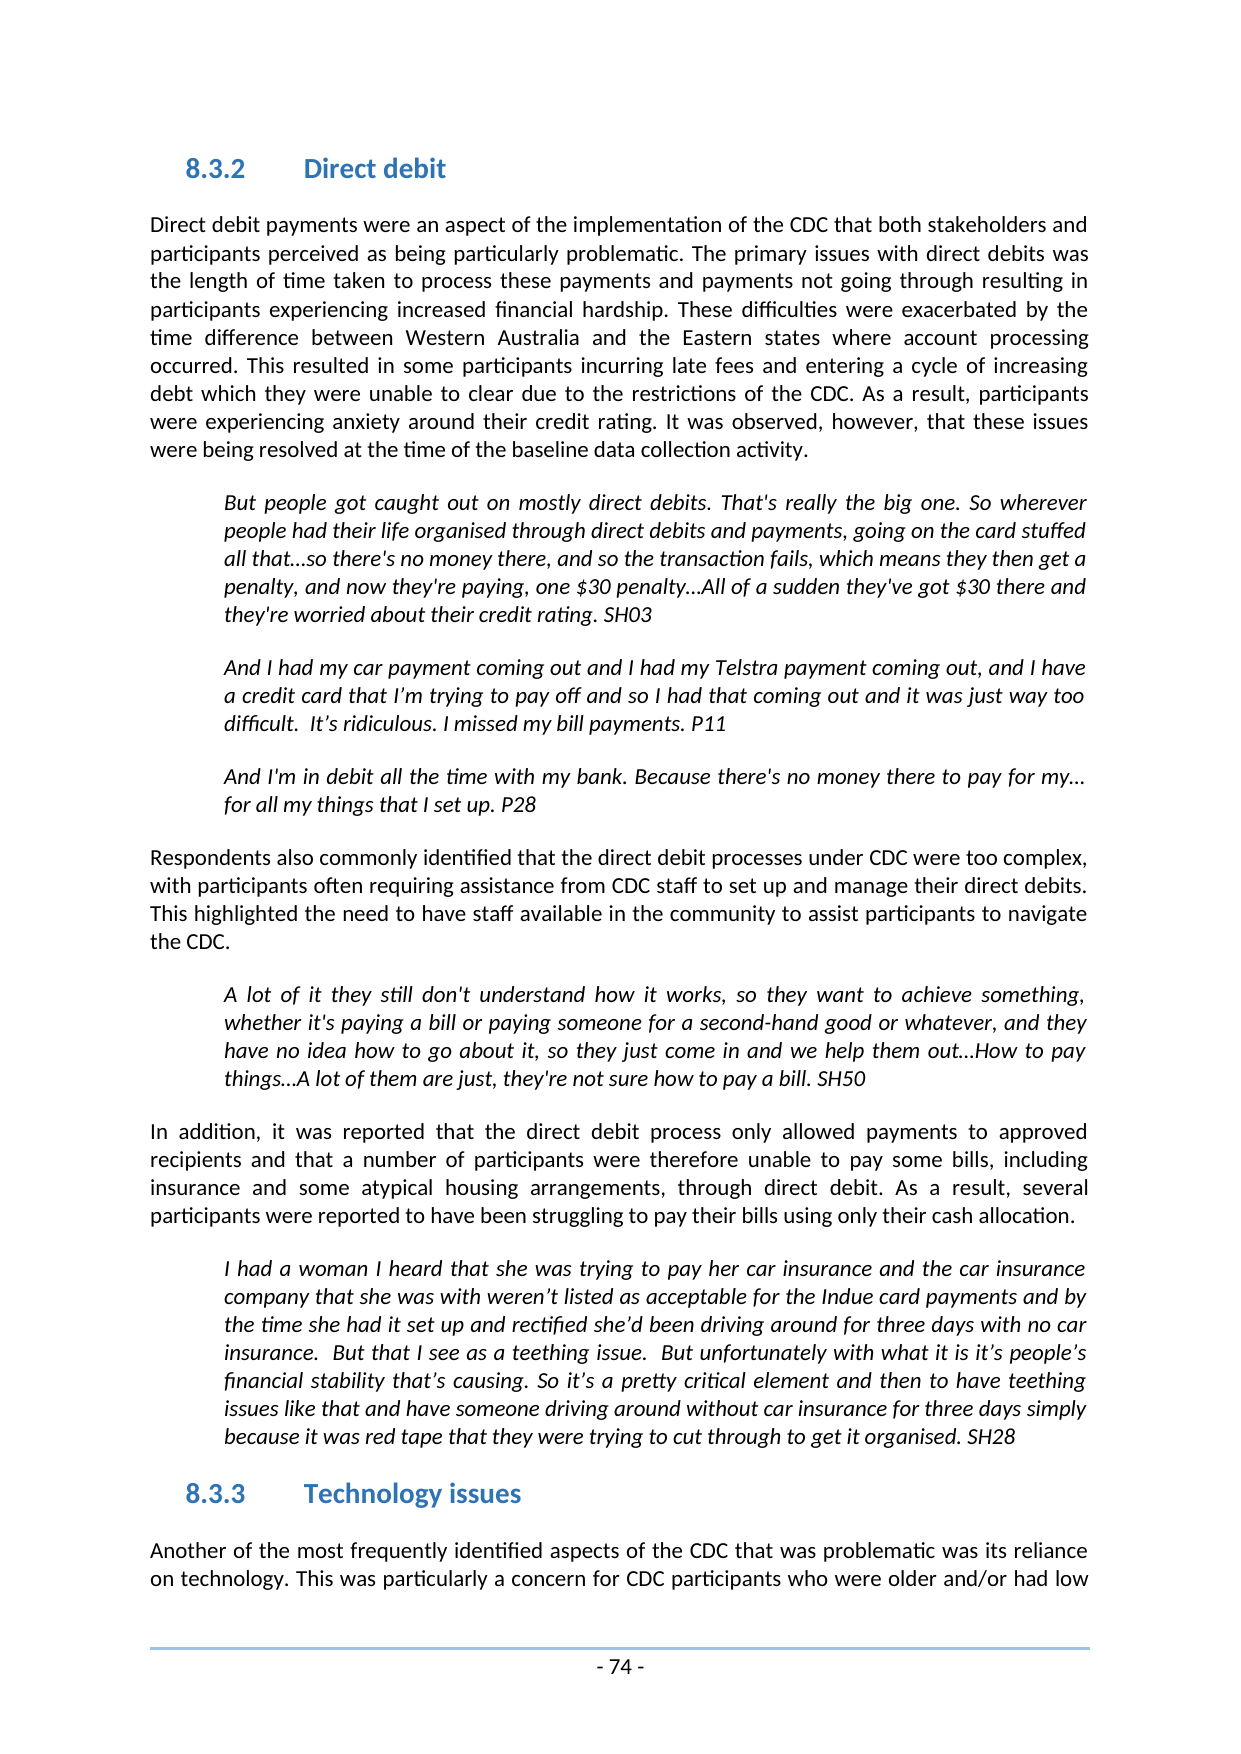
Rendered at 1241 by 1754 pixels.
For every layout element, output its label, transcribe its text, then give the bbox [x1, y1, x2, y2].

text Respondents also commonly identified that the direct debit processes under CDC were too complex, with participants often requiring assistance from CDC staff to set up and manage their direct debits. This highlighted the need to have staff available in the community to assist participants to navigate the CDC. [150, 843, 1090, 955]
text Direct debit payments were an aspect of the implementation of the CDC that both stakeholders and participants perceived as being particularly problematic. The primary issues with direct debits was the length of time taken to process these payments and payments not going through resulting in participants experiencing increased financial hardship. These difficulties were exacerbated by the time difference between Western Australia and the Eastern states where account processing occurred. This resulted in some participants incurring late fees and entering a cycle of increasing debt which they were unable to clear due to the restrictions of the CDC. As a result, participants were experiencing anxiety around their credit rating. It was observed, however, that these issues were being resolved at the time of the baseline data collection activity. [150, 211, 1090, 463]
subtitle Technology issues [185, 1475, 1090, 1511]
text And I'm in debit all the time with my bank. Because there's no money there to pay for my…for all my things that I set up. P28 [224, 762, 1090, 818]
text A lot of it they still don't understand how it works, so they want to achieve something, whether it's paying a bill or paying someone for a second-hand good or whatever, and they have no idea how to go about it, so they just come in and we help them out…How to pay things…A lot of them are just, they're not sure how to pay a bill. SH50 [224, 980, 1090, 1092]
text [150, 1536, 1090, 1592]
subtitle Direct debit [185, 150, 1090, 186]
text In addition, it was reported that the direct debit process only allowed payments to approved recipients and that a number of participants were therefore unable to pay some bills, including insurance and some atypical housing arrangements, through direct debit. As a result, several participants were reported to have been struggling to pay their bills using only their cash allocation. [150, 1117, 1090, 1229]
text And I had my car payment coming out and I had my Telstra payment coming out, and I have a credit card that I’m trying to pay off and so I had that coming out and it was just way too difficult. It’s ridiculous. I missed my bill payments. P11 [224, 653, 1090, 737]
text But people got caught out on mostly direct debits. That's really the big one. So wherever people had their life organised through direct debits and payments, going on the card stuffed all that…so there's no money there, and so the transaction fails, which means they then get a penalty, and now they're paying, one $30 penalty…All of a sudden they've got $30 there and they're worried about their credit rating. SH03 [224, 488, 1090, 628]
text I had a woman I heard that she was trying to pay her car insurance and the car insurance company that she was with weren’t listed as acceptable for the Indue card payments and by the time she had it set up and rectified she’d been driving around for three days with no car insurance. But that I see as a teething issue. But unfortunately with what it is it’s people’s financial stability that’s causing. So it’s a pretty critical element and then to have teething issues like that and have someone driving around without car insurance for three days simply because it was red tape that they were trying to cut through to get it organised. SH28 [224, 1254, 1090, 1450]
